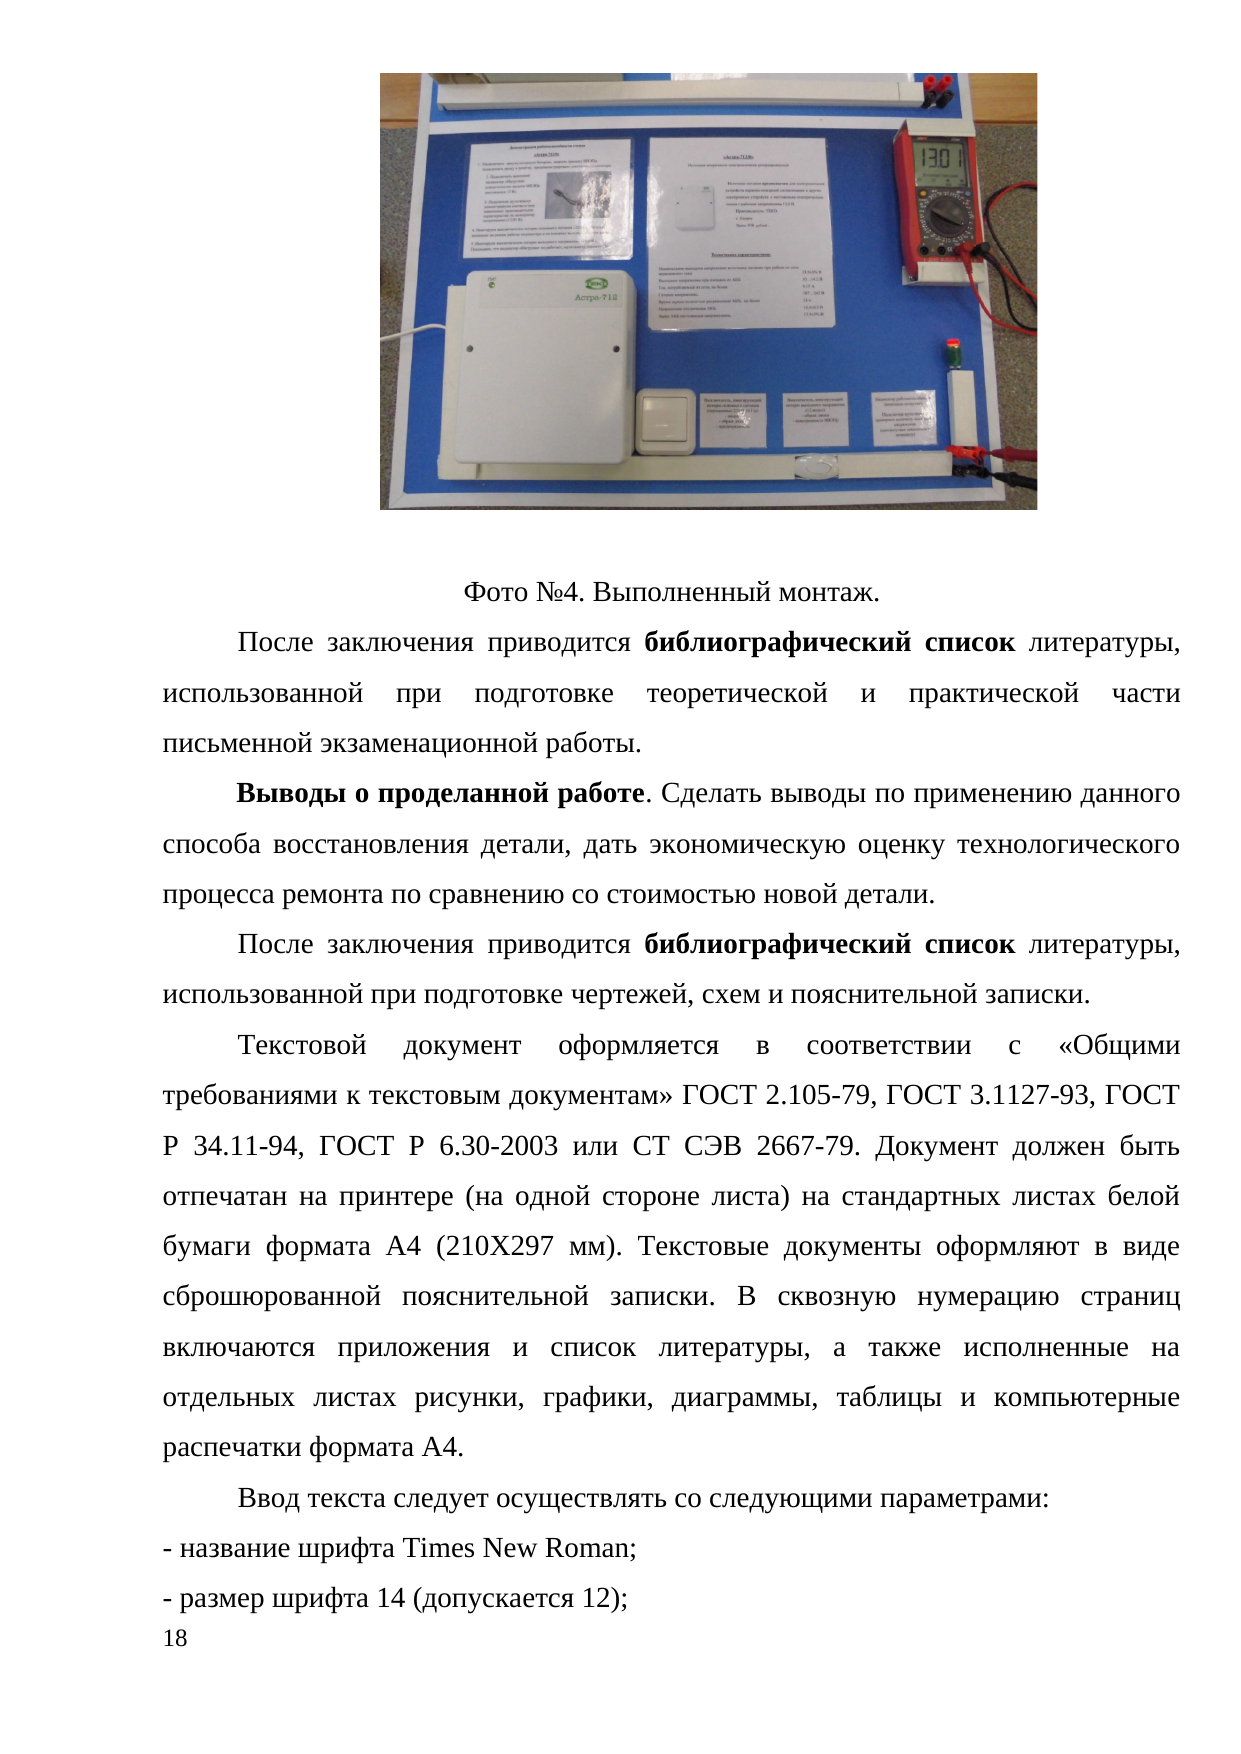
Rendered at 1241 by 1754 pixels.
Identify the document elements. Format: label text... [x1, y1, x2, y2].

text - название шрифта Times New Roman; [162, 1530, 1181, 1564]
text Выводы о проделанной работе. Сделать выводы по применению данного способа восстановления детали, дать экономическую оценку технологического процесса ремонта по сравнению со стоимостью новой детали. [162, 775, 1181, 909]
text После заключения приводится библиографический список литературы, использованной при подготовке чертежей, схем и пояснительной записки. [162, 926, 1181, 1010]
text После заключения приводится библиографический список литературы, использованной при подготовке теоретической и практической части письменной экзаменационной работы. [162, 624, 1181, 759]
text - размер шрифта 14 (допускается 12); [162, 1580, 1181, 1614]
text Фото №4. Выполненный монтаж. [162, 574, 1181, 608]
text Текстовой документ оформляется в соответствии с «Общими требованиями к текстовым документам» ГОСТ 2.105-79, ГОСТ 3.1127-93, ГОСТ Р 34.11-94, ГОСТ Р 6.30-2003 или СТ СЭВ 2667-79. Документ должен быть отпечатан на принтере (на одной стороне листа) на стандартных листах белой бумаги формата А4 (210X297 мм). Текстовые документы оформляют в виде сброшюрованной пояснительной записки. В сквозную нумерацию страниц включаются приложения и список литературы, а также исполненные на отдельных листах рисунки, графики, диаграммы, таблицы и компьютерные распечатки формата А4. [162, 1027, 1181, 1463]
picture [380, 73, 1038, 510]
text Ввод текста следует осуществлять со следующими параметрами: [162, 1480, 1181, 1513]
